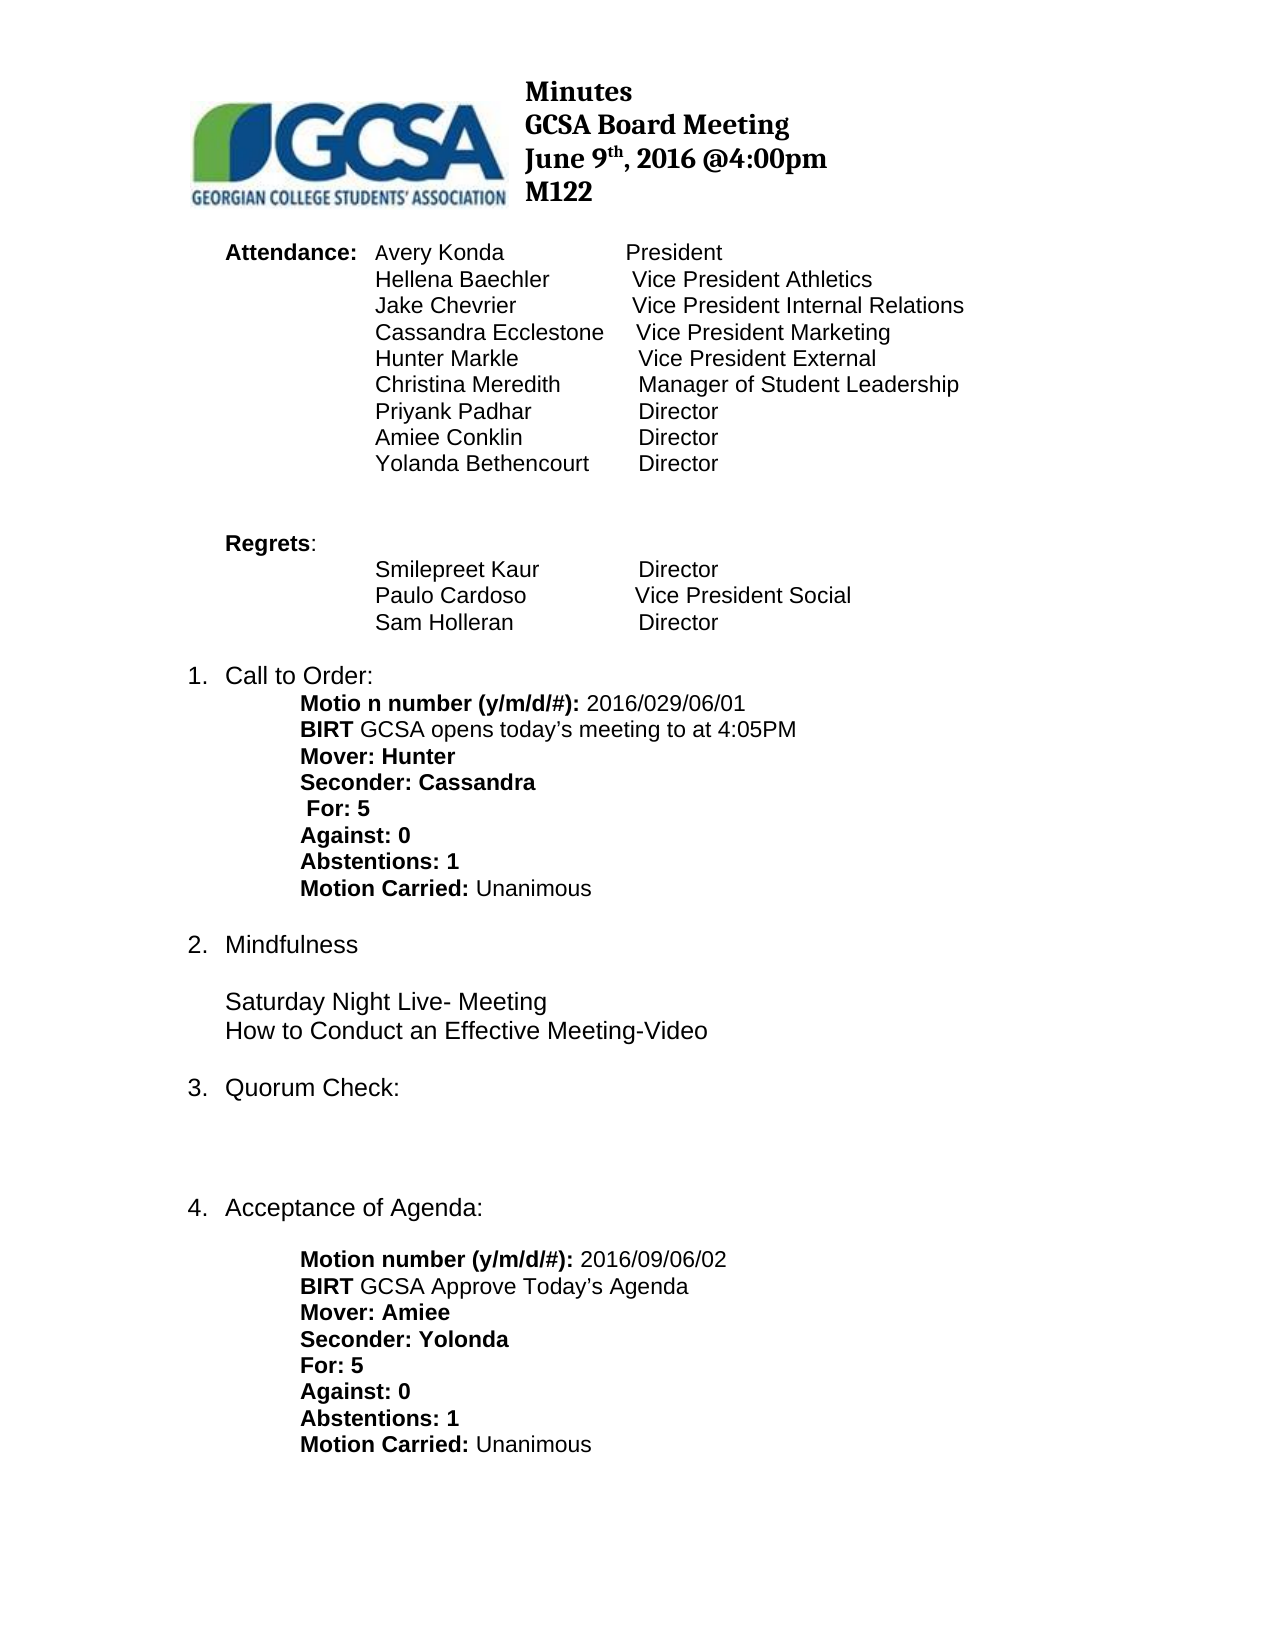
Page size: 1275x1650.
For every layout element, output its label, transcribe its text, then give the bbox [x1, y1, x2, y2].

text Saturday Night Live- Meeting [225, 987, 1125, 1016]
text Cassandra Ecclestone Vice President Marketing [300, 319, 1125, 345]
list Seconder: Cassandra [300, 769, 1125, 795]
list Motion Carried: Unanimous [300, 1431, 1125, 1457]
list Mover: Amiee [300, 1299, 1125, 1326]
text Sam Holleran Director [300, 608, 1125, 635]
text Hunter Markle Vice President External [300, 345, 1125, 371]
text Yolanda Bethencourt Director [375, 450, 1125, 477]
list Against: 0 [300, 822, 1125, 848]
text Christina Meredith Manager of Student Leadership [300, 371, 1125, 398]
text Amiee Conklin Director [375, 424, 1125, 450]
list Acceptance of Agenda: [187, 1193, 1125, 1221]
picture [190, 101, 509, 210]
list Motion Carried: Unanimous [300, 874, 1125, 901]
list BIRT GCSA Approve Today’s Agenda [300, 1273, 1125, 1299]
list Mover: Hunter [300, 743, 1125, 769]
text Priyank Padhar Director [300, 398, 1125, 424]
list BIRT GCSA opens today’s meeting to at 4:05PM [300, 716, 1125, 743]
list Mindfulness [187, 929, 1125, 958]
text How to Conduct an Effective Meeting-Video [225, 1016, 1125, 1044]
text Regrets: [150, 529, 1125, 556]
list Abstentions: 1 [300, 1404, 1125, 1431]
list Call to Order: [187, 661, 1125, 690]
list For: 5 [300, 1352, 1125, 1378]
list Against: 0 [300, 1378, 1125, 1404]
text Jake Chevrier Vice President Internal Relations [300, 292, 1125, 319]
list Motion number (y/m/d/#): 2016/09/06/02 [300, 1246, 1125, 1273]
list Motio n number (y/m/d/#): 2016/029/06/01 [300, 690, 1125, 716]
text Paulo Cardoso Vice President Social [300, 582, 1125, 608]
list Seconder: Yolonda [300, 1326, 1125, 1352]
list Quorum Check: [187, 1073, 1125, 1102]
list For: 5 [300, 795, 1125, 822]
list Abstentions: 1 [300, 848, 1125, 874]
text Hellena Baechler Vice President Athletics [300, 266, 1125, 292]
text Smilepreet Kaur Director [375, 556, 1125, 582]
text Attendance: Avery Konda President [225, 238, 1125, 266]
